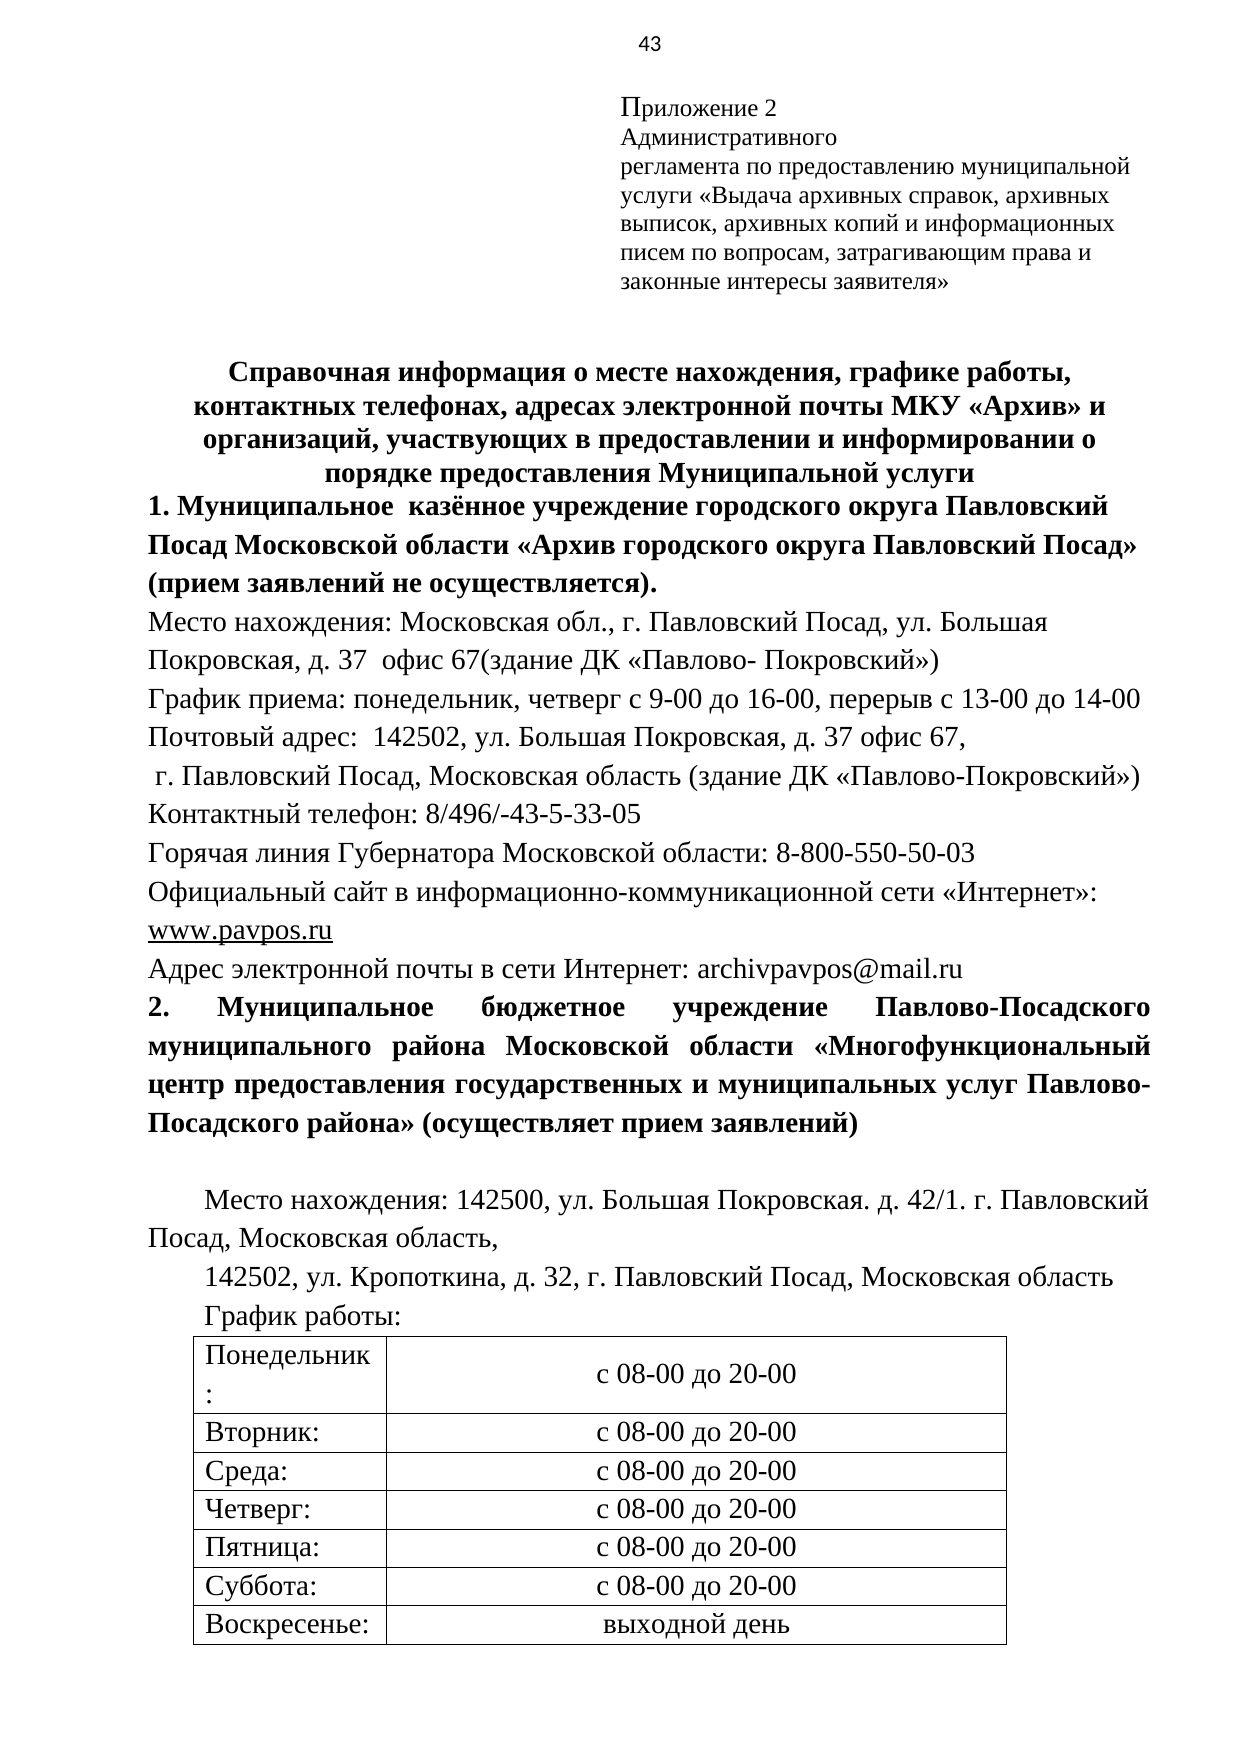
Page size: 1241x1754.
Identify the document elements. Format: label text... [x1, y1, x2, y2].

text График работы: [148, 1298, 1152, 1331]
table_cell с 08-00 до 20-00 [387, 1568, 1006, 1605]
text Горячая линия Губернатора Московской области: 8-800-550-50-03 [148, 835, 1152, 869]
text писем по вопросам, затрагивающим права и [148, 237, 1152, 266]
text г. Павловский Посад, Московская область (здание ДК «Павлово-Покровский») [148, 758, 1152, 792]
text Контактный телефон: 8/496/-43-5-33-05 [148, 797, 1152, 830]
text Почтовый адрес: 142502, ул. Большая Покровская, д. 37 офис 67, [148, 719, 1152, 753]
table_cell Вторник: [194, 1414, 386, 1452]
text Официальный сайт в информационно-коммуникационной сети «Интернет»: www.pavpos.ru [148, 874, 1152, 946]
table_cell Пятница: [194, 1530, 386, 1567]
table_cell с 08-00 до 20-00 [387, 1414, 1006, 1452]
text 2. Муниципальное бюджетное учреждение Павлово-Посадского муниципального района Московской области «Многофункциональный центр предоставления государственных и муниципальных услуг Павлово-Посадского района» (осуществляет прием заявлений) [148, 989, 1152, 1138]
text Приложение 2 [148, 89, 1152, 122]
table_header с 08-00 до 20-00 [387, 1337, 1006, 1413]
text услуги «Выдача архивных справок, архивных [148, 180, 1152, 208]
text 142502, ул. Кропоткина, д. 32, г. Павловский Посад, Московская область [148, 1259, 1152, 1293]
table_cell с 08-00 до 20-00 [387, 1491, 1006, 1528]
text Место нахождения: 142500, ул. Большая Покровская. д. 42/1. г. Павловский Посад, Московская область, [148, 1182, 1152, 1254]
text График приема: понедельник, четверг с 9-00 до 16-00, перерыв с 13-00 до 14-00 [148, 681, 1152, 714]
text Адрес электронной почты в сети Интернет: archivpavpos@mail.ru [148, 951, 1152, 984]
table_cell с 08-00 до 20-00 [387, 1530, 1006, 1567]
table_cell с 08-00 до 20-00 [387, 1453, 1006, 1490]
table_cell Суббота: [194, 1568, 386, 1605]
text Справочная информация о месте нахождения, графике работы, контактных телефонах, адресах электронной почты МКУ «Архив» и организаций, участвующих в предоставлении и информировании о порядке предоставления Муниципальной услуги [148, 354, 1152, 488]
text регламента по предоставлению муниципальной [148, 151, 1152, 180]
table_header Понедельник: [194, 1337, 386, 1413]
text выписок, архивных копий и информационных [148, 208, 1152, 237]
table_cell Четверг: [194, 1491, 386, 1528]
table_cell выходной день [387, 1606, 1006, 1644]
table_cell Воскресенье: [194, 1606, 386, 1644]
text Место нахождения: Московская обл., г. Павловский Посад, ул. Большая Покровская, д. 37 офис 67(здание ДК «Павлово- Покровский») [148, 604, 1152, 676]
text 1. Муниципальное казённое учреждение городского округа Павловский Посад Московской области «Архив городского округа Павловский Посад» (прием заявлений не осуществляется). [148, 488, 1152, 599]
table_cell Среда: [194, 1453, 386, 1490]
text законные интересы заявителя» [148, 266, 1152, 295]
text Административного [148, 122, 1152, 151]
